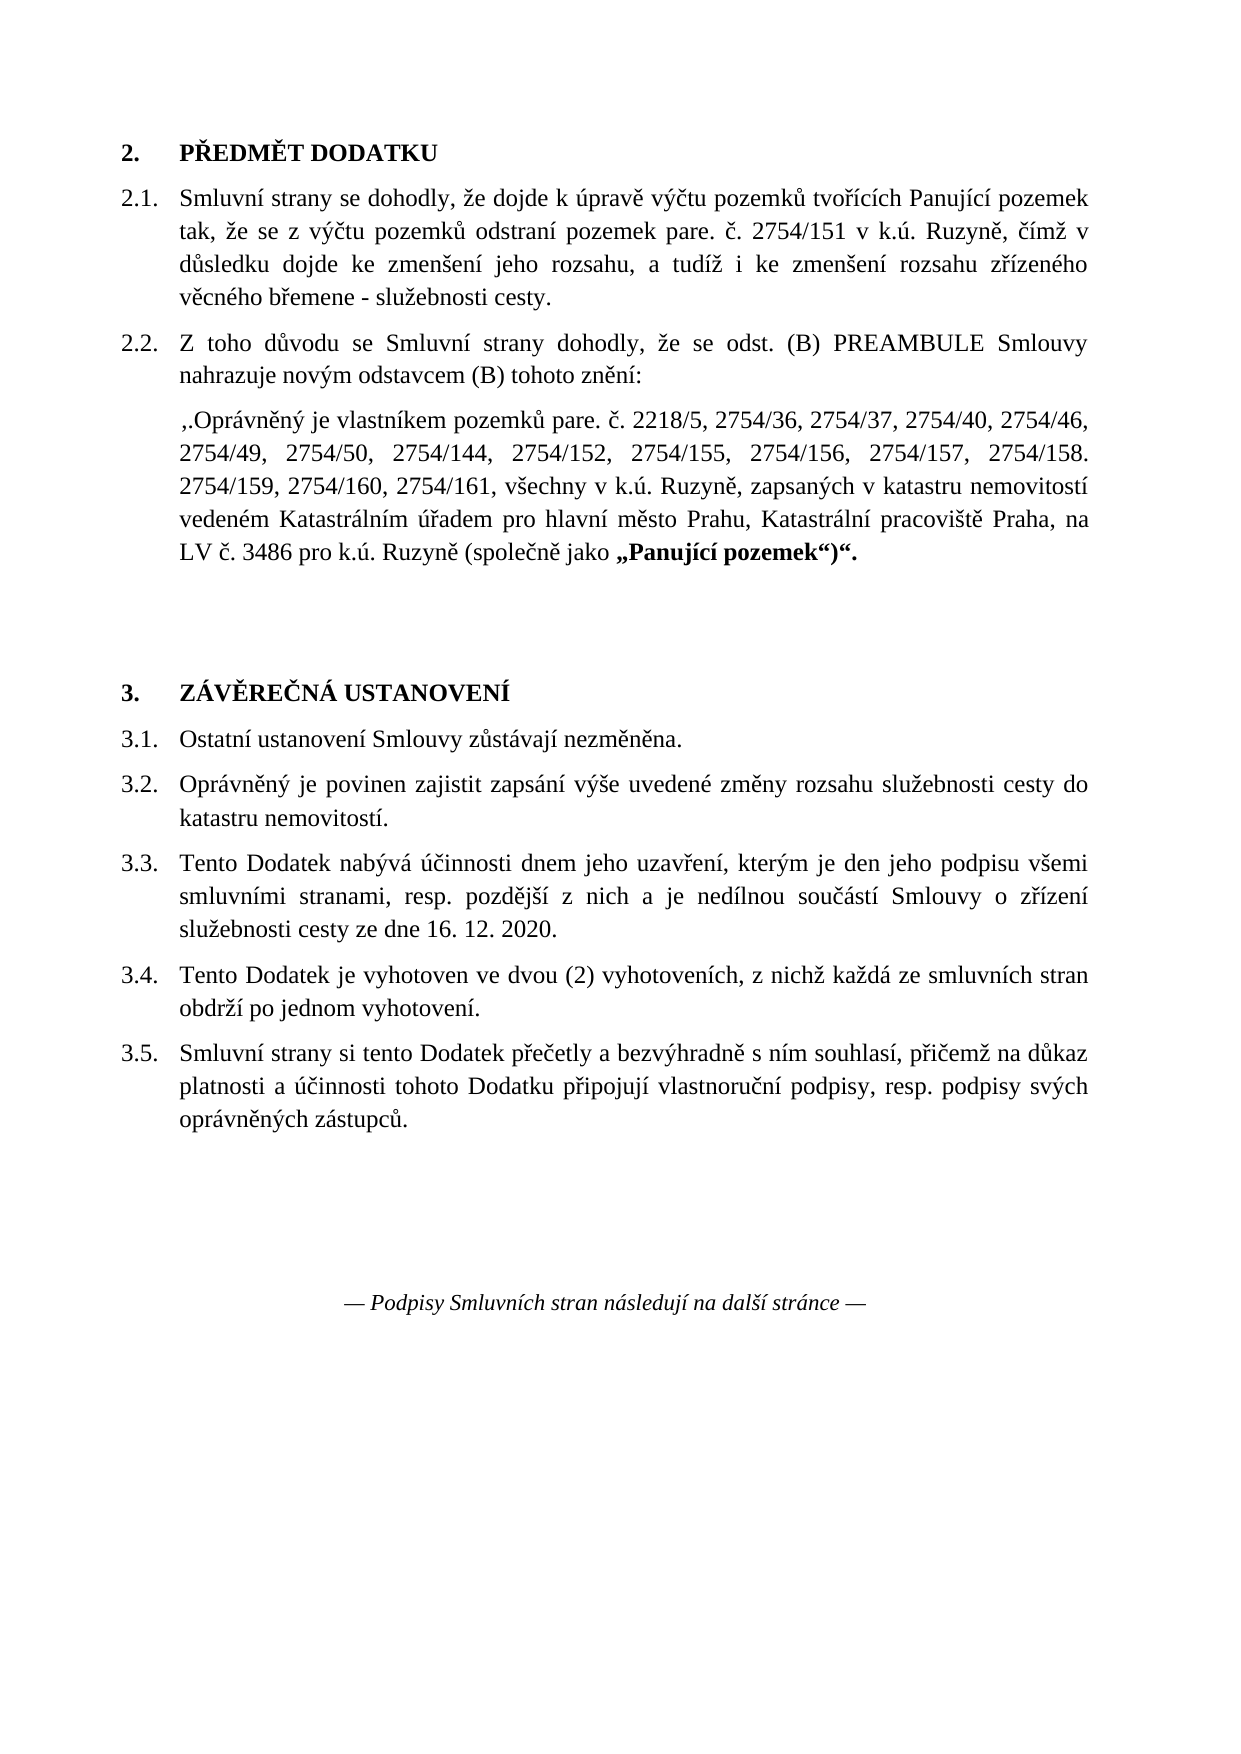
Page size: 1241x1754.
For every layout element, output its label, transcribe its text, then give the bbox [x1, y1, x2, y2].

list PŘEDMĚT DODATKU [121, 138, 1089, 166]
list Ostatní ustanovení Smlouvy zůstávají nezměněna. [121, 724, 1089, 753]
list Z toho důvodu se Smluvní strany dohodly, že se odst. (B) PREAMBULE Smlouvy nahrazuje novým odstavcem (B) tohoto znění: [121, 328, 1089, 389]
list Tento Dodatek nabývá účinnosti dnem jeho uzavření, kterým je den jeho podpisu všemi smluvními stranami, resp. pozdější z nich a je nedílnou součástí Smlouvy o zřízení služebnosti cesty ze dne 16. 12. 2020. [121, 848, 1089, 943]
list Smluvní strany si tento Dodatek přečetly a bezvýhradně s ním souhlasí, přičemž na důkaz platnosti a účinnosti tohoto Dodatku připojují vlastnoruční podpisy, resp. podpisy svých oprávněných zástupců. [121, 1038, 1089, 1133]
text ,.Oprávněný je vlastníkem pozemků pare. č. 2218/5, 2754/36, 2754/37, 2754/40, 2754/46, 2754/49, 2754/50, 2754/144, 2754/152, 2754/155, 2754/156, 2754/157, 2754/158. 2754/159, 2754/160, 2754/161, všechny v k.ú. Ruzyně, zapsaných v katastru nemovitostí vedeném Katastrálním úřadem pro hlavní město Prahu, Katastrální pracoviště Praha, na LV č. 3486 pro k.ú. Ruzyně (společně jako „Panující pozemek“)“. [179, 405, 1089, 566]
list Oprávněný je povinen zajistit zapsání výše uvedené změny rozsahu služebnosti cesty do katastru nemovitostí. [121, 769, 1089, 831]
text — Podpisy Smluvních stran následují na další stránce — [121, 1289, 1089, 1316]
list Smluvní strany se dohodly, že dojde k úpravě výčtu pozemků tvořících Panující pozemek tak, že se z výčtu pozemků odstraní pozemek pare. č. 2754/151 v k.ú. Ruzyně, čímž v důsledku dojde ke zmenšení jeho rozsahu, a tudíž i ke zmenšení rozsahu zřízeného věcného břemene - služebnosti cesty. [121, 183, 1089, 311]
list Tento Dodatek je vyhotoven ve dvou (2) vyhotoveních, z nichž každá ze smluvních stran obdrží po jednom vyhotovení. [121, 960, 1089, 1021]
list ZÁVĚREČNÁ USTANOVENÍ [121, 678, 1089, 707]
